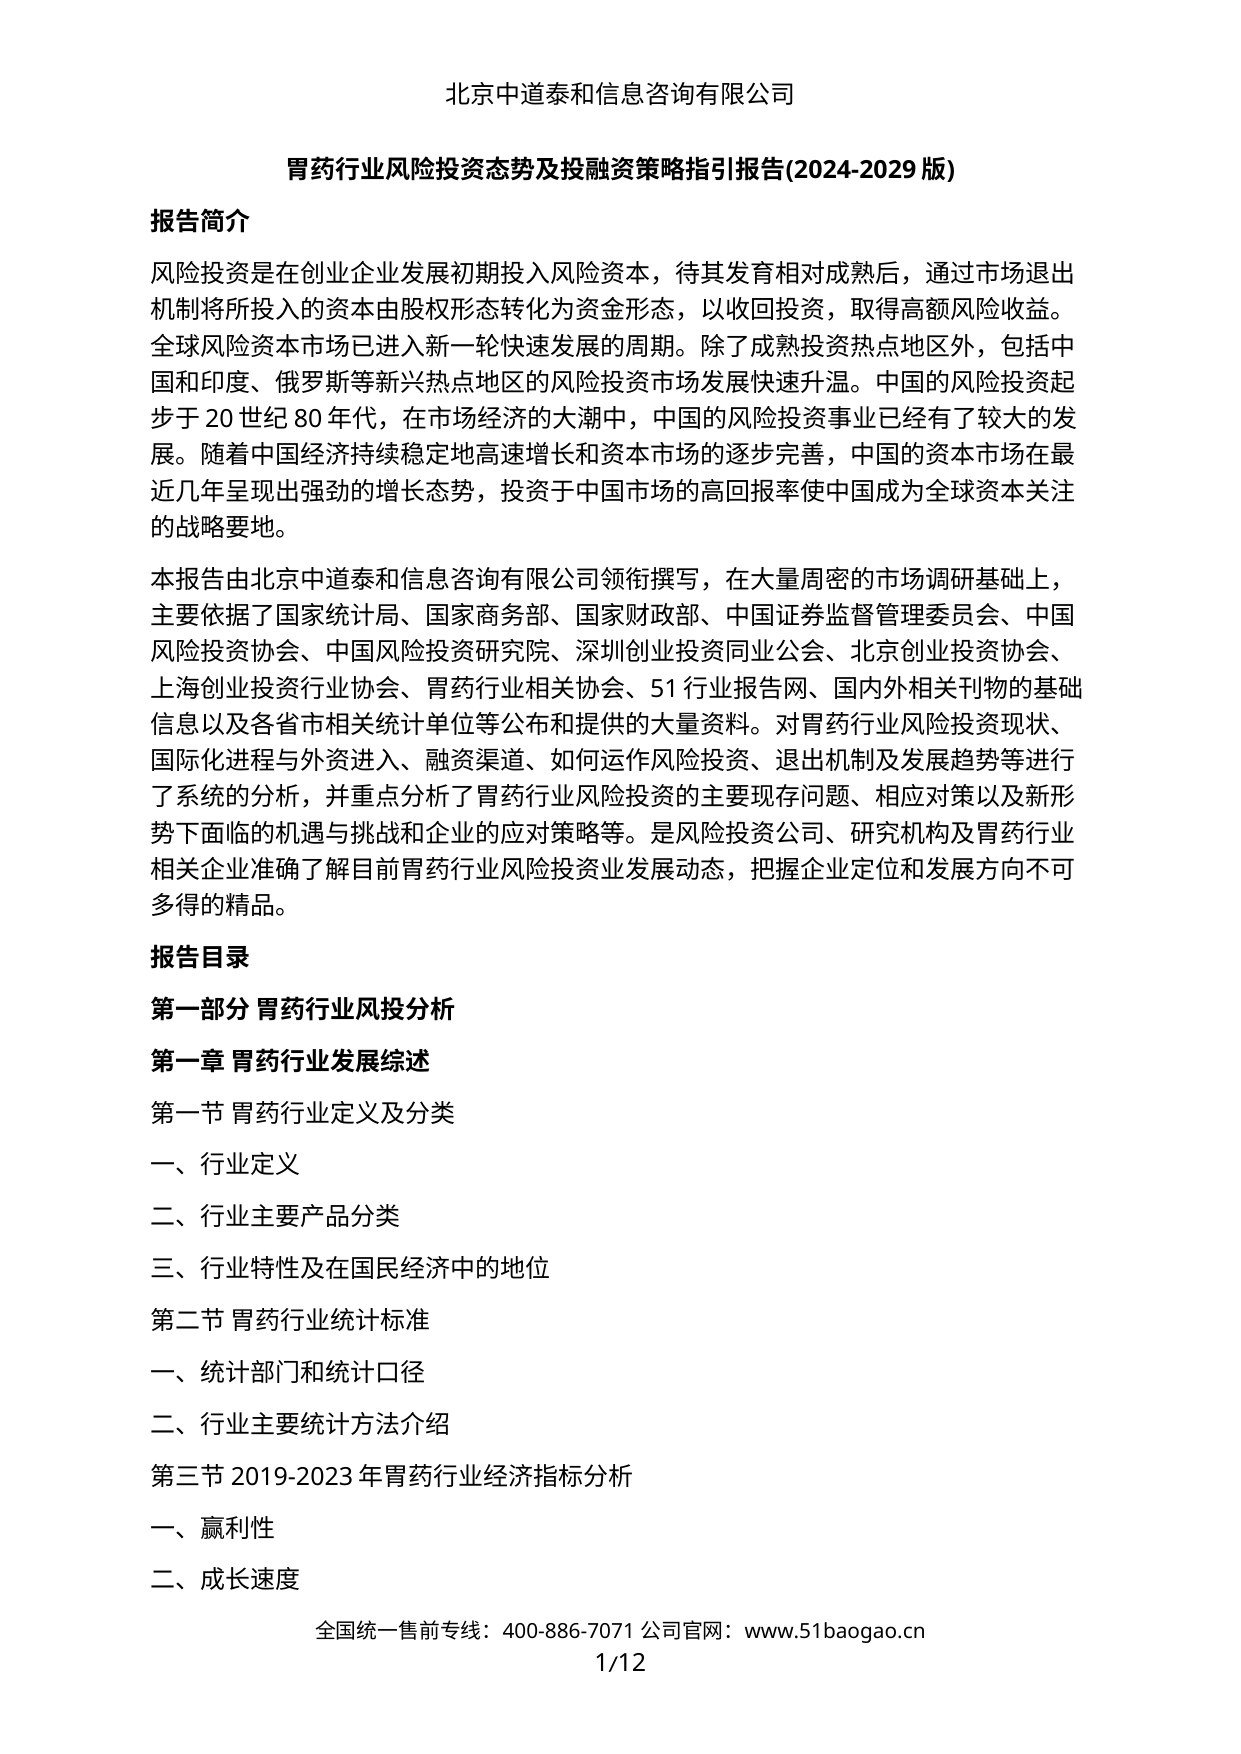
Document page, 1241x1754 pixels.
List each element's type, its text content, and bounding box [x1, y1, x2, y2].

text 二、行业主要统计方法介绍 [150, 1404, 1090, 1441]
text 第一部分 胃药行业风投分析 [150, 989, 1090, 1026]
text 报告简介 [150, 202, 1090, 238]
text 报告目录 [150, 937, 1090, 974]
text 第一节 胃药行业定义及分类 [150, 1093, 1090, 1129]
text 二、成长速度 [150, 1560, 1090, 1596]
text 二、行业主要产品分类 [150, 1197, 1090, 1233]
text 第三节 2019-2023年胃药行业经济指标分析 [150, 1456, 1090, 1492]
text 本报告由北京中道泰和信息咨询有限公司领衔撰写，在大量周密的市场调研基础上，主要依据了国家统计局、国家商务部、国家财政部、中国证券监督管理委员会、中国风险投资协会、中国风险投资研究院、深圳创业投资同业公会、北京创业投资协会、上海创业投资行业协会、胃药行业相关协会、51行业报告网、国内外相关刊物的基础信息以及各省市相关统计单位等公布和提供的大量资料。对胃药行业风险投资现状、国际化进程与外资进入、融资渠道、如何运作风险投资、退出机制及发展趋势等进行了系统的分析，并重点分析了胃药行业风险投资的主要现存问题、相应对策以及新形势下面临的机遇与挑战和企业的应对策略等。是风险投资公司、研究机构及胃药行业相关企业准确了解目前胃药行业风险投资业发展动态，把握企业定位和发展方向不可多得的精品。 [150, 559, 1090, 922]
text 第二节 胃药行业统计标准 [150, 1301, 1090, 1337]
text 一、赢利性 [150, 1508, 1090, 1544]
text 第一章 胃药行业发展综述 [150, 1041, 1090, 1077]
text 胃药行业风险投资态势及投融资策略指引报告(2024-2029版) [150, 150, 1090, 186]
text 一、行业定义 [150, 1145, 1090, 1181]
text 三、行业特性及在国民经济中的地位 [150, 1249, 1090, 1285]
text 风险投资是在创业企业发展初期投入风险资本，待其发育相对成熟后，通过市场退出机制将所投入的资本由股权形态转化为资金形态，以收回投资，取得高额风险收益。全球风险资本市场已进入新一轮快速发展的周期。除了成熟投资热点地区外，包括中国和印度、俄罗斯等新兴热点地区的风险投资市场发展快速升温。中国的风险投资起步于20世纪80年代，在市场经济的大潮中，中国的风险投资事业已经有了较大的发展。随着中国经济持续稳定地高速增长和资本市场的逐步完善，中国的资本市场在最近几年呈现出强劲的增长态势，投资于中国市场的高回报率使中国成为全球资本关注的战略要地。 [150, 254, 1090, 544]
text 一、统计部门和统计口径 [150, 1352, 1090, 1389]
